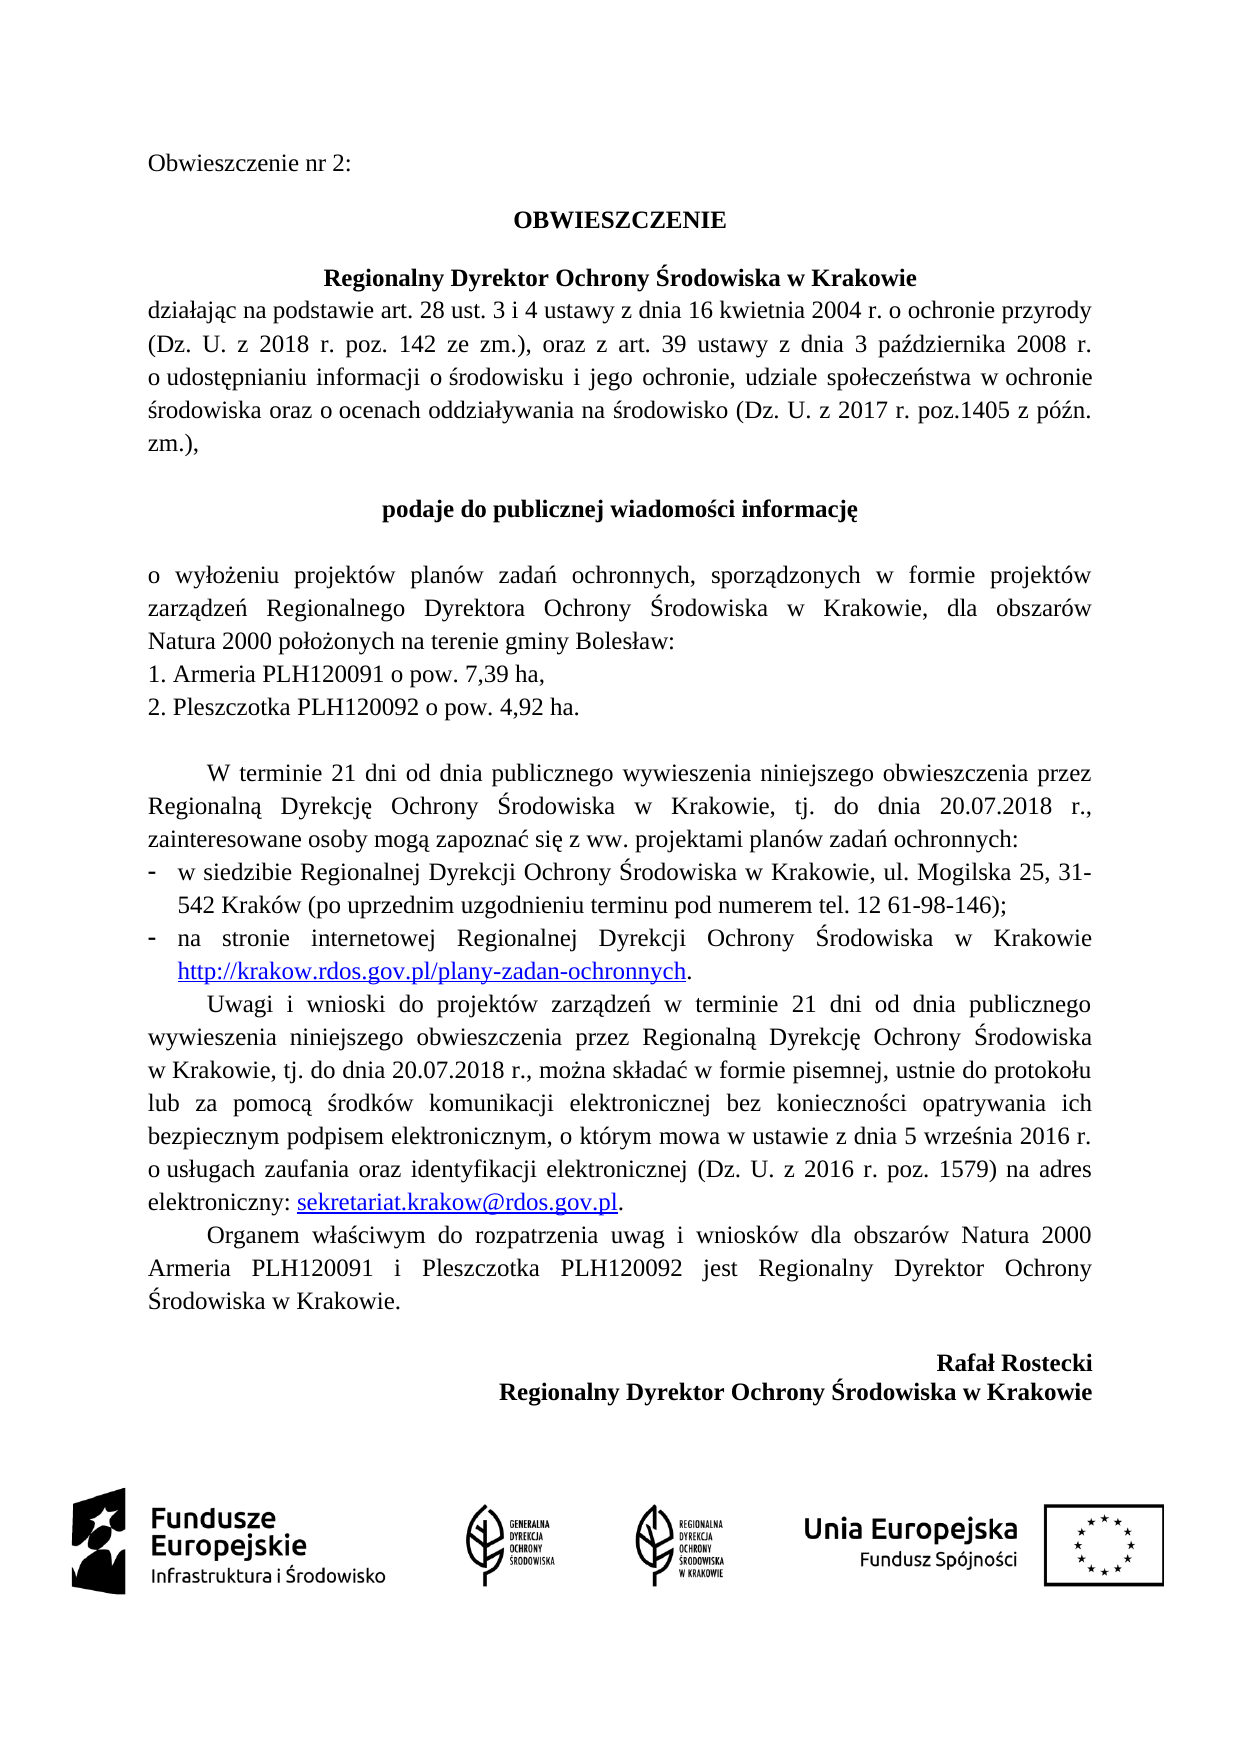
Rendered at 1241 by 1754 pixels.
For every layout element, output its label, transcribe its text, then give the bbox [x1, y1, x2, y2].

text Obwieszczenie nr 2: [148, 148, 1093, 176]
picture [71, 1487, 1164, 1594]
text Regionalny Dyrektor Ochrony Środowiska w Krakowie [148, 1377, 1093, 1406]
text Organem właściwym do rozpatrzenia uwag i wniosków dla obszarów Natura 2000 Armeria PLH120091 i Pleszczotka PLH120092 jest Regionalny Dyrektor Ochrony Środowiska w Krakowie. [148, 1220, 1093, 1315]
text Uwagi i wnioski do projektów zarządzeń w terminie 21 dni od dnia publicznego wywieszenia niniejszego obwieszczenia przez Regionalną Dyrekcję Ochrony Środowiska w Krakowie, tj. do dnia 20.07.2018 r., można składać w formie pisemnej, ustnie do protokołu lub za pomocą środków komunikacji elektronicznej bez konieczności opatrywania ich bezpiecznym podpisem elektronicznym, o którym mowa w ustawie z dnia 5 września 2016 r. o usługach zaufania oraz identyfikacji elektronicznej (Dz. U. z 2016 r. poz. 1579) na adres elektroniczny: sekretariat.krakow@rdos.gov.pl. [148, 989, 1093, 1216]
list w siedzibie Regionalnej Dyrekcji Ochrony Środowiska w Krakowie, ul. Mogilska 25, 31-542 Kraków (po uprzednim uzgodnieniu terminu pod numerem tel. 12 61-98-146); [148, 857, 1093, 919]
text podaje do publicznej wiadomości informację [148, 494, 1093, 522]
text OBWIESZCZENIE [148, 205, 1093, 234]
text o wyłożeniu projektów planów zadań ochronnych, sporządzonych w formie projektów zarządzeń Regionalnego Dyrektora Ochrony Środowiska w Krakowie, dla obszarów Natura 2000 położonych na terenie gminy Bolesław: [148, 560, 1093, 654]
text Regionalny Dyrektor Ochrony Środowiska w Krakowie [148, 263, 1093, 291]
text działając na podstawie art. 28 ust. 3 i 4 ustawy z dnia 16 kwietnia 2004 r. o ochronie przyrody (Dz. U. z 2018 r. poz. 142 ze zm.), oraz z art. 39 ustawy z dnia 3 października 2008 r. o udostępnianiu informacji o środowisku i jego ochronie, udziale społeczeństwa w ochronie środowiska oraz o ocenach oddziaływania na środowisko (Dz. U. z 2017 r. poz.1405 z późn. zm.), [148, 296, 1093, 456]
text 1. Armeria PLH120091 o pow. 7,39 ha, [148, 659, 1093, 688]
text Rafał Rostecki [148, 1348, 1093, 1377]
text 2. Pleszczotka PLH120092 o pow. 4,92 ha. [148, 692, 1093, 721]
list na stronie internetowej Regionalnej Dyrekcji Ochrony Środowiska w Krakowie http://krakow.rdos.gov.pl/plany-zadan-ochronnych. [148, 923, 1093, 985]
text W terminie 21 dni od dnia publicznego wywieszenia niniejszego obwieszczenia przez Regionalną Dyrekcję Ochrony Środowiska w Krakowie, tj. do dnia 20.07.2018 r., zainteresowane osoby mogą zapoznać się z ww. projektami planów zadań ochronnych: [148, 758, 1093, 853]
